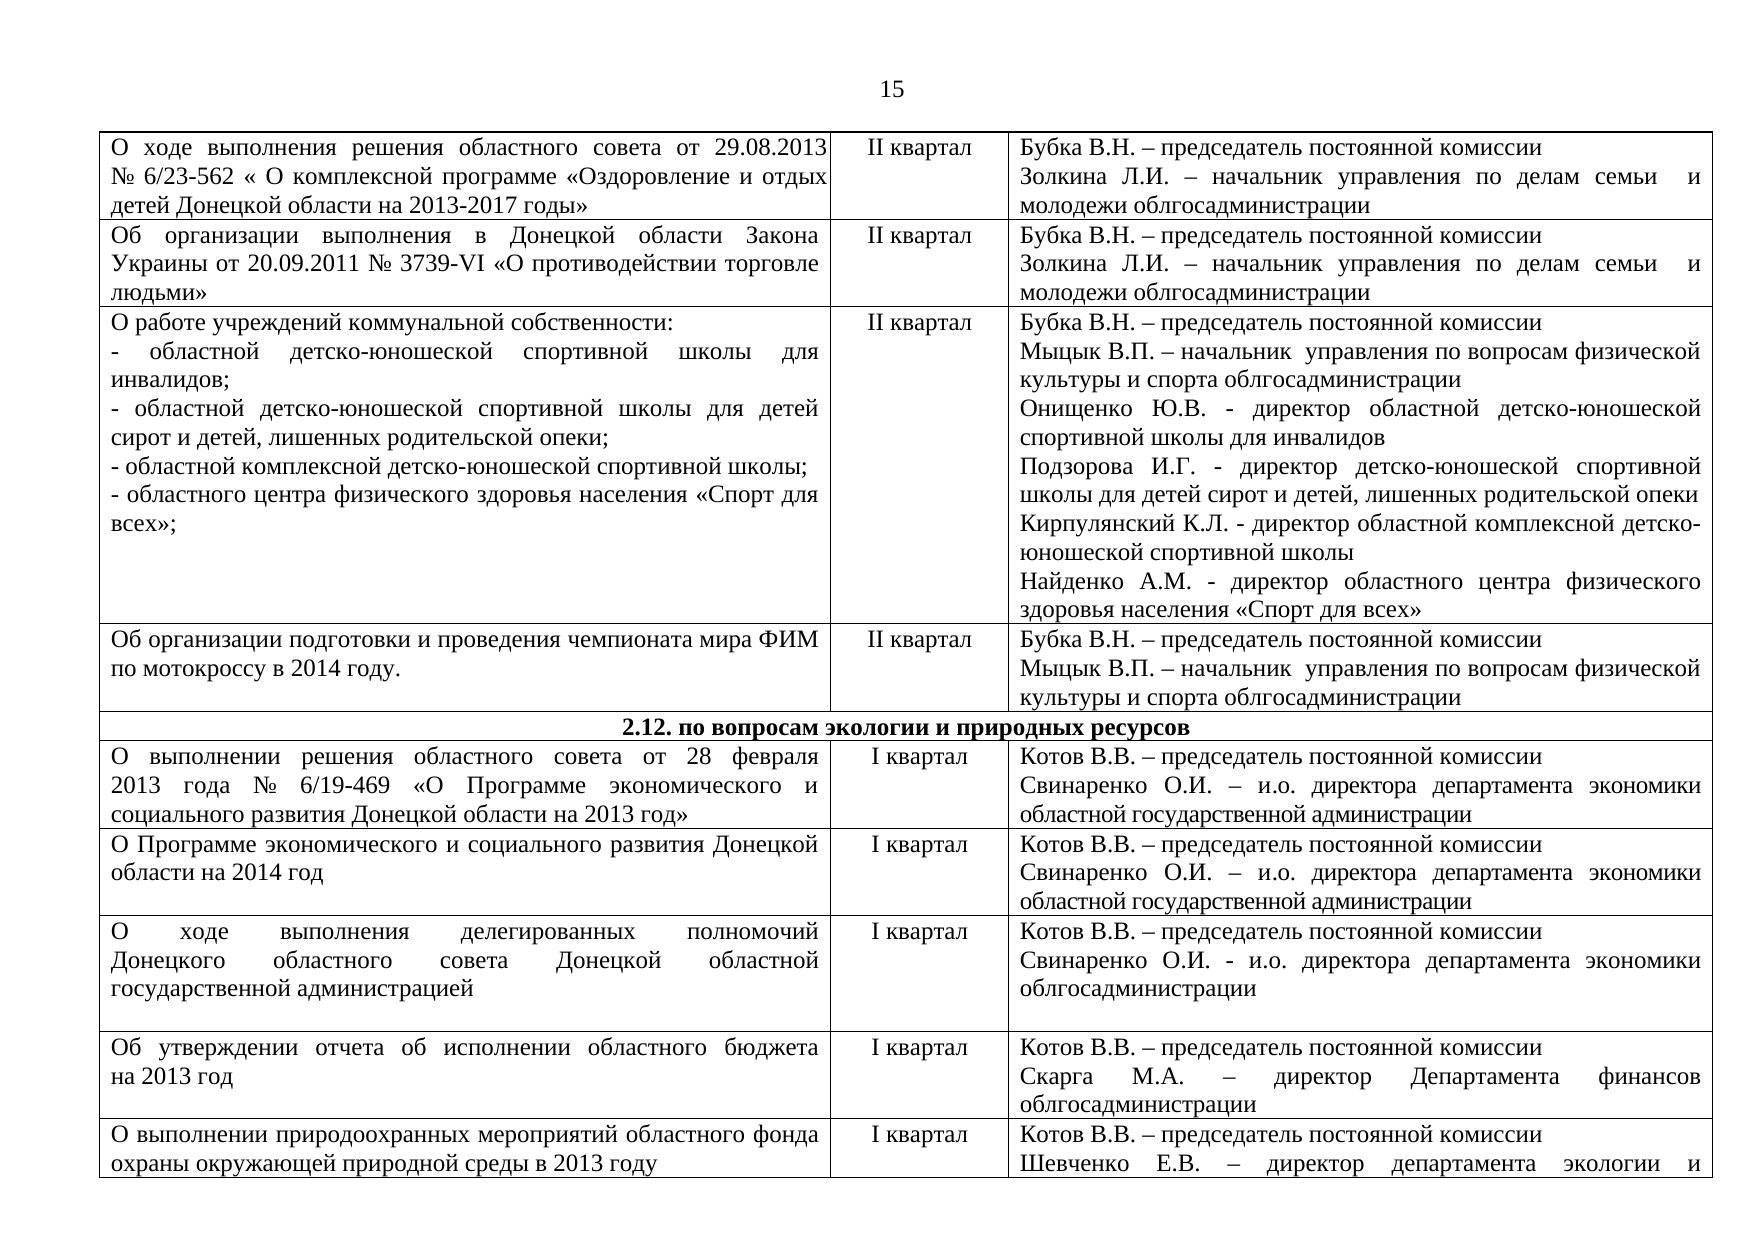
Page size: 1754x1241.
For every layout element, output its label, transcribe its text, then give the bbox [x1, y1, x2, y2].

table_cell I квартал [831, 741, 1008, 828]
table_cell I квартал [831, 1119, 1008, 1177]
table_cell II квартал [831, 624, 1008, 711]
table_cell II квартал [831, 307, 1008, 623]
table_cell II квартал [831, 133, 1008, 219]
table_cell II квартал [831, 220, 1008, 306]
table_cell О Программе экономического и социального развития Донецкой области на 2014 год [100, 829, 830, 915]
table_cell Об организации подготовки и проведения чемпионата мира ФИМ по мотокроссу в 2014 году. [100, 624, 830, 711]
table_cell Бубка В.Н. – председатель постоянной комиссии Мыцык В.П. – начальник управления по вопросам физической культуры и спорта облгосадминистрации [1009, 624, 1712, 711]
table_cell 2.12. по вопросам экологии и природных ресурсов [100, 712, 1712, 740]
table_cell О выполнении решения областного совета от 28 февраля 2013 года № 6/19-469 «О Программе экономического и социального развития Донецкой области на 2013 год» [100, 741, 830, 828]
table_cell Котов В.В. – председатель постоянной комиссии Свинаренко О.И. – и.о. директора департамента экономики областной государственной администрации [1009, 829, 1712, 915]
table_cell I квартал [831, 829, 1008, 915]
table_cell О ходе выполнения решения областного совета от 29.08.2013 № 6/23-562 « О комплексной программе «Оздоровление и отдых детей Донецкой области на 2013-2017 годы» [100, 133, 830, 219]
table_cell Котов В.В. – председатель постоянной комиссии Свинаренко О.И. - и.о. директора департамента экономики облгосадминистрации [1009, 916, 1712, 1031]
table_cell I квартал [831, 916, 1008, 1031]
table_cell Об организации выполнения в Донецкой области Закона Украины от 20.09.2011 № 3739-VI «О противодействии торговле людьми» [100, 220, 830, 306]
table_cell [1009, 1119, 1712, 1177]
table_cell О ходе выполнения делегированных полномочий Донецкого областного совета Донецкой областной государственной администрацией [100, 916, 830, 1031]
table_cell Котов В.В. – председатель постоянной комиссии Скарга М.А. – директор Департамента финансов облгосадминистрации [1009, 1032, 1712, 1118]
table_cell Котов В.В. – председатель постоянной комиссии Свинаренко О.И. – и.о. директора департамента экономики областной государственной администрации [1009, 741, 1712, 828]
table_cell Об утверждении отчета об исполнении областного бюджета на 2013 год [100, 1032, 830, 1118]
table_cell Бубка В.Н. – председатель постоянной комиссии Золкина Л.И. – начальник управления по делам семьи и молодежи облгосадминистрации [1009, 133, 1712, 219]
table_cell О работе учреждений коммунальной собственности: - областной детско-юношеской спортивной школы для инвалидов; - областной детско-юношеской спортивной школы для детей сирот и детей, лишенных родительской опеки; - областной комплексной детско-юношеской спортивной школы; - областного центра физического здоровья населения «Спорт для всех»; ля детей сирот и детей, лишенных родительской опеки областной государственной администрации со студентами [100, 307, 830, 623]
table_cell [100, 1119, 830, 1177]
table_cell Бубка В.Н. – председатель постоянной комиссии Мыцык В.П. – начальник управления по вопросам физической культуры и спорта облгосадминистрации Онищенко Ю.В. - директор областной детско-юношеской спортивной школы для инвалидов Подзорова И.Г. - директор детско-юношеской спортивной школы для детей сирот и детей, лишенных родительской опеки Кирпулянский К.Л. - директор областной комплексной детско-юношеской спортивной школы Найденко А.М. - директор областного центра физического здоровья населения «Спорт для всех» [1009, 307, 1712, 623]
table_cell Бубка В.Н. – председатель постоянной комиссии Золкина Л.И. – начальник управления по делам семьи и молодежи облгосадминистрации [1009, 220, 1712, 306]
table_cell I квартал [831, 1032, 1008, 1118]
